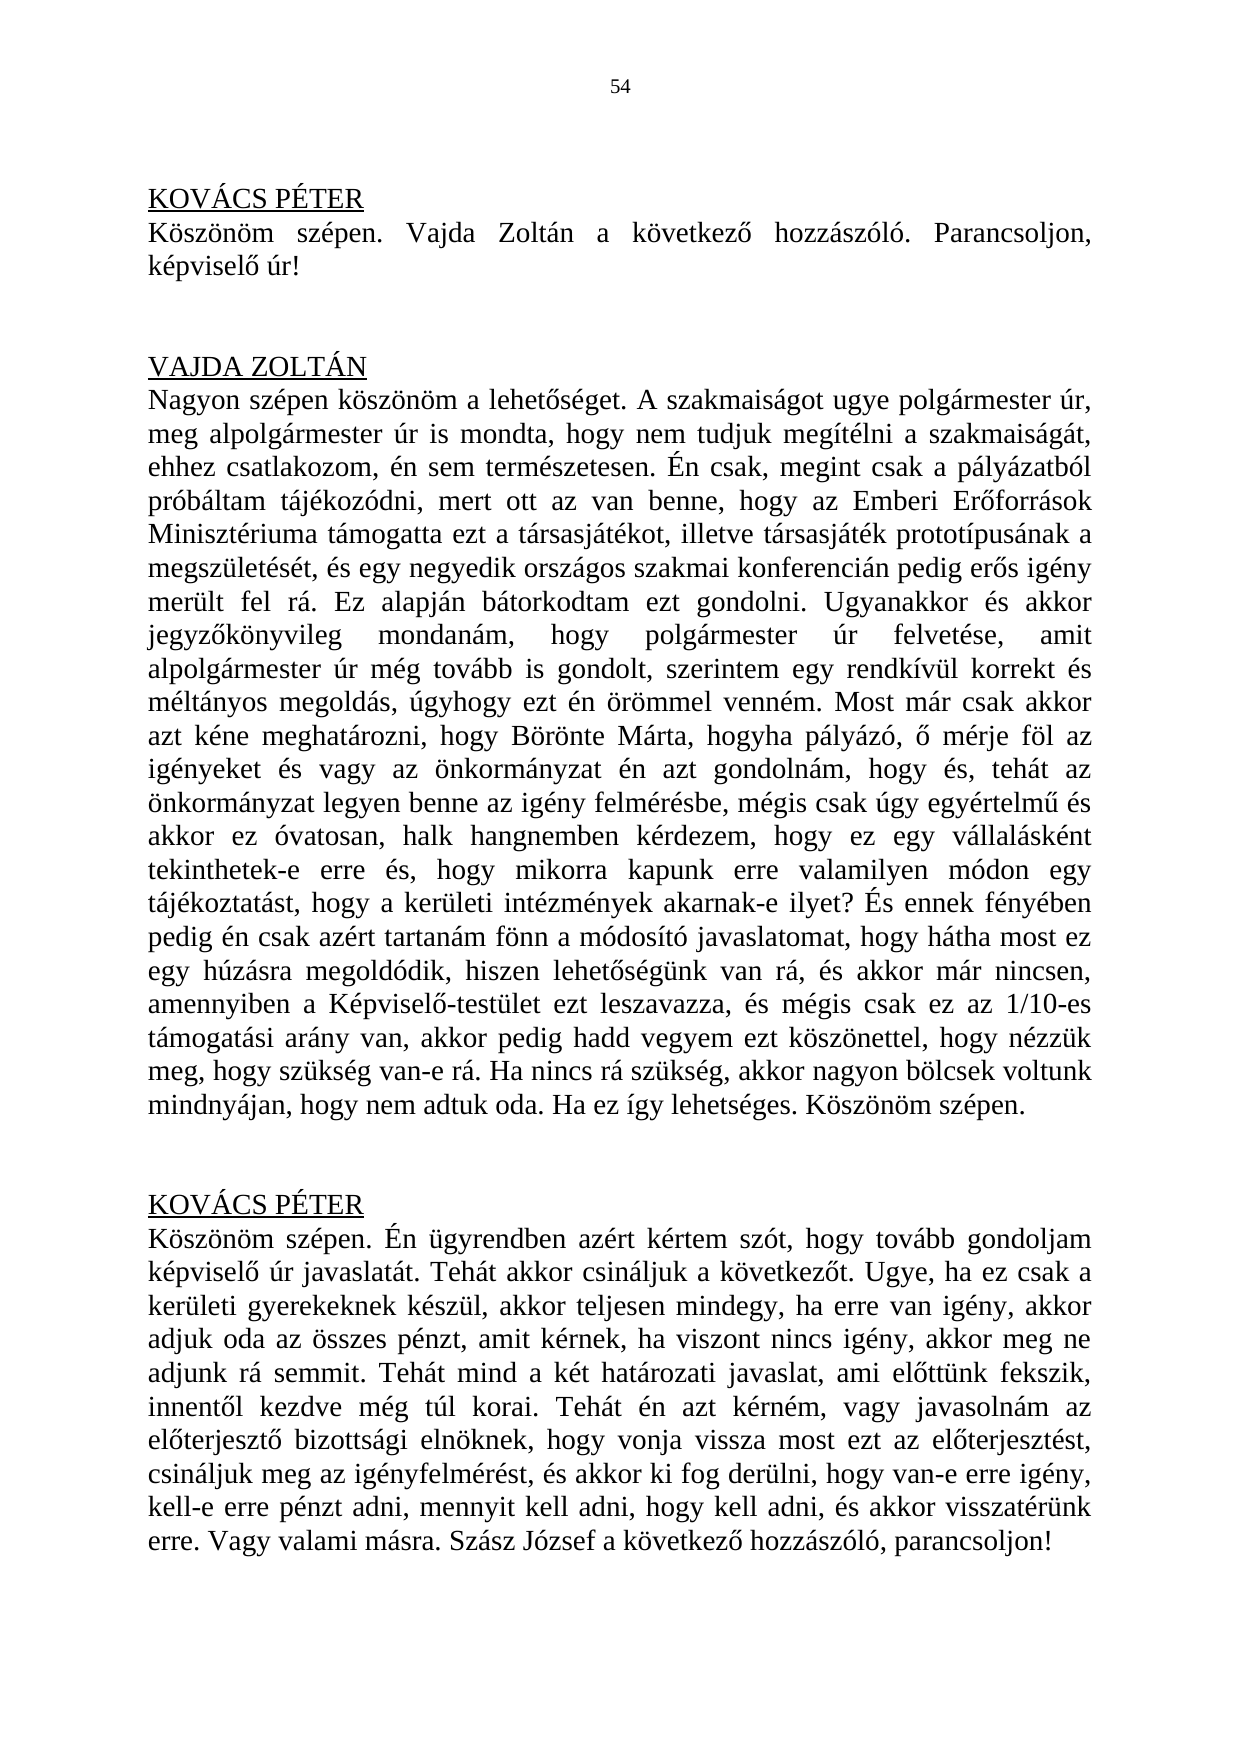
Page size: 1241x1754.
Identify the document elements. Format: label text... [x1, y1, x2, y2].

text KOVÁCS PÉTER [148, 1187, 1093, 1221]
text KOVÁCS PÉTER [148, 181, 1093, 215]
text VAJDA ZOLTÁN [148, 349, 1093, 382]
text Nagyon szépen köszönöm a lehetőséget. A szakmaiságot ugye polgármester úr, meg alpolgármester úr is mondta, hogy nem tudjuk megítélni a szakmaiságát, ehhez csatlakozom, én sem természetesen. Én csak, megint csak a pályázatból próbáltam tájékozódni, mert ott az van benne, hogy az Emberi Erőforrások Minisztériuma támogatta ezt a társasjátékot, illetve társasjáték prototípusának a megszületését, és egy negyedik országos szakmai konferencián pedig erős igény merült fel rá. Ez alapján bátorkodtam ezt gondolni. Ugyanakkor és akkor jegyzőkönyvileg mondanám, hogy polgármester úr felvetése, amit alpolgármester úr még tovább is gondolt, szerintem egy rendkívül korrekt és méltányos megoldás, úgyhogy ezt én örömmel venném. Most már csak akkor azt kéne meghatározni, hogy Börönte Márta, hogyha pályázó, ő mérje föl az igényeket és vagy az önkormányzat én azt gondolnám, hogy és, tehát az önkormányzat legyen benne az igény felmérésbe, mégis csak úgy egyértelmű és akkor ez óvatosan, halk hangnemben kérdezem, hogy ez egy vállalásként tekinthetek-e erre és, hogy mikorra kapunk erre valamilyen módon egy tájékoztatást, hogy a kerületi intézmények akarnak-e ilyet? És ennek fényében pedig én csak azért tartanám fönn a módosító javaslatomat, hogy hátha most ez egy húzásra megoldódik, hiszen lehetőségünk van rá, és akkor már nincsen, amennyiben a Képviselő-testület ezt leszavazza, és mégis csak ez az 1/10-es támogatási arány van, akkor pedig hadd vegyem ezt köszönettel, hogy nézzük meg, hogy szükség van-e rá. Ha nincs rá szükség, akkor nagyon bölcsek voltunk mindnyájan, hogy nem adtuk oda. Ha ez így lehetséges. Köszönöm szépen. [148, 382, 1093, 1120]
text Köszönöm szépen. Vajda Zoltán a következő hozzászóló. Parancsoljon, képviselő úr! [148, 215, 1093, 282]
text Köszönöm szépen. Én ügyrendben azért kértem szót, hogy tovább gondoljam képviselő úr javaslatát. Tehát akkor csináljuk a következőt. Ugye, ha ez csak a kerületi gyerekeknek készül, akkor teljesen mindegy, ha erre van igény, akkor adjuk oda az összes pénzt, amit kérnek, ha viszont nincs igény, akkor meg ne adjunk rá semmit. Tehát mind a két határozati javaslat, ami előttünk fekszik, innentől kezdve még túl korai. Tehát én azt kérném, vagy javasolnám az előterjesztő bizottsági elnöknek, hogy vonja vissza most ezt az előterjesztést, csináljuk meg az igényfelmérést, és akkor ki fog derülni, hogy van-e erre igény, kell-e erre pénzt adni, mennyit kell adni, hogy kell adni, és akkor visszatérünk erre. Vagy valami másra. Szász József a következő hozzászóló, parancsoljon! [148, 1221, 1093, 1556]
